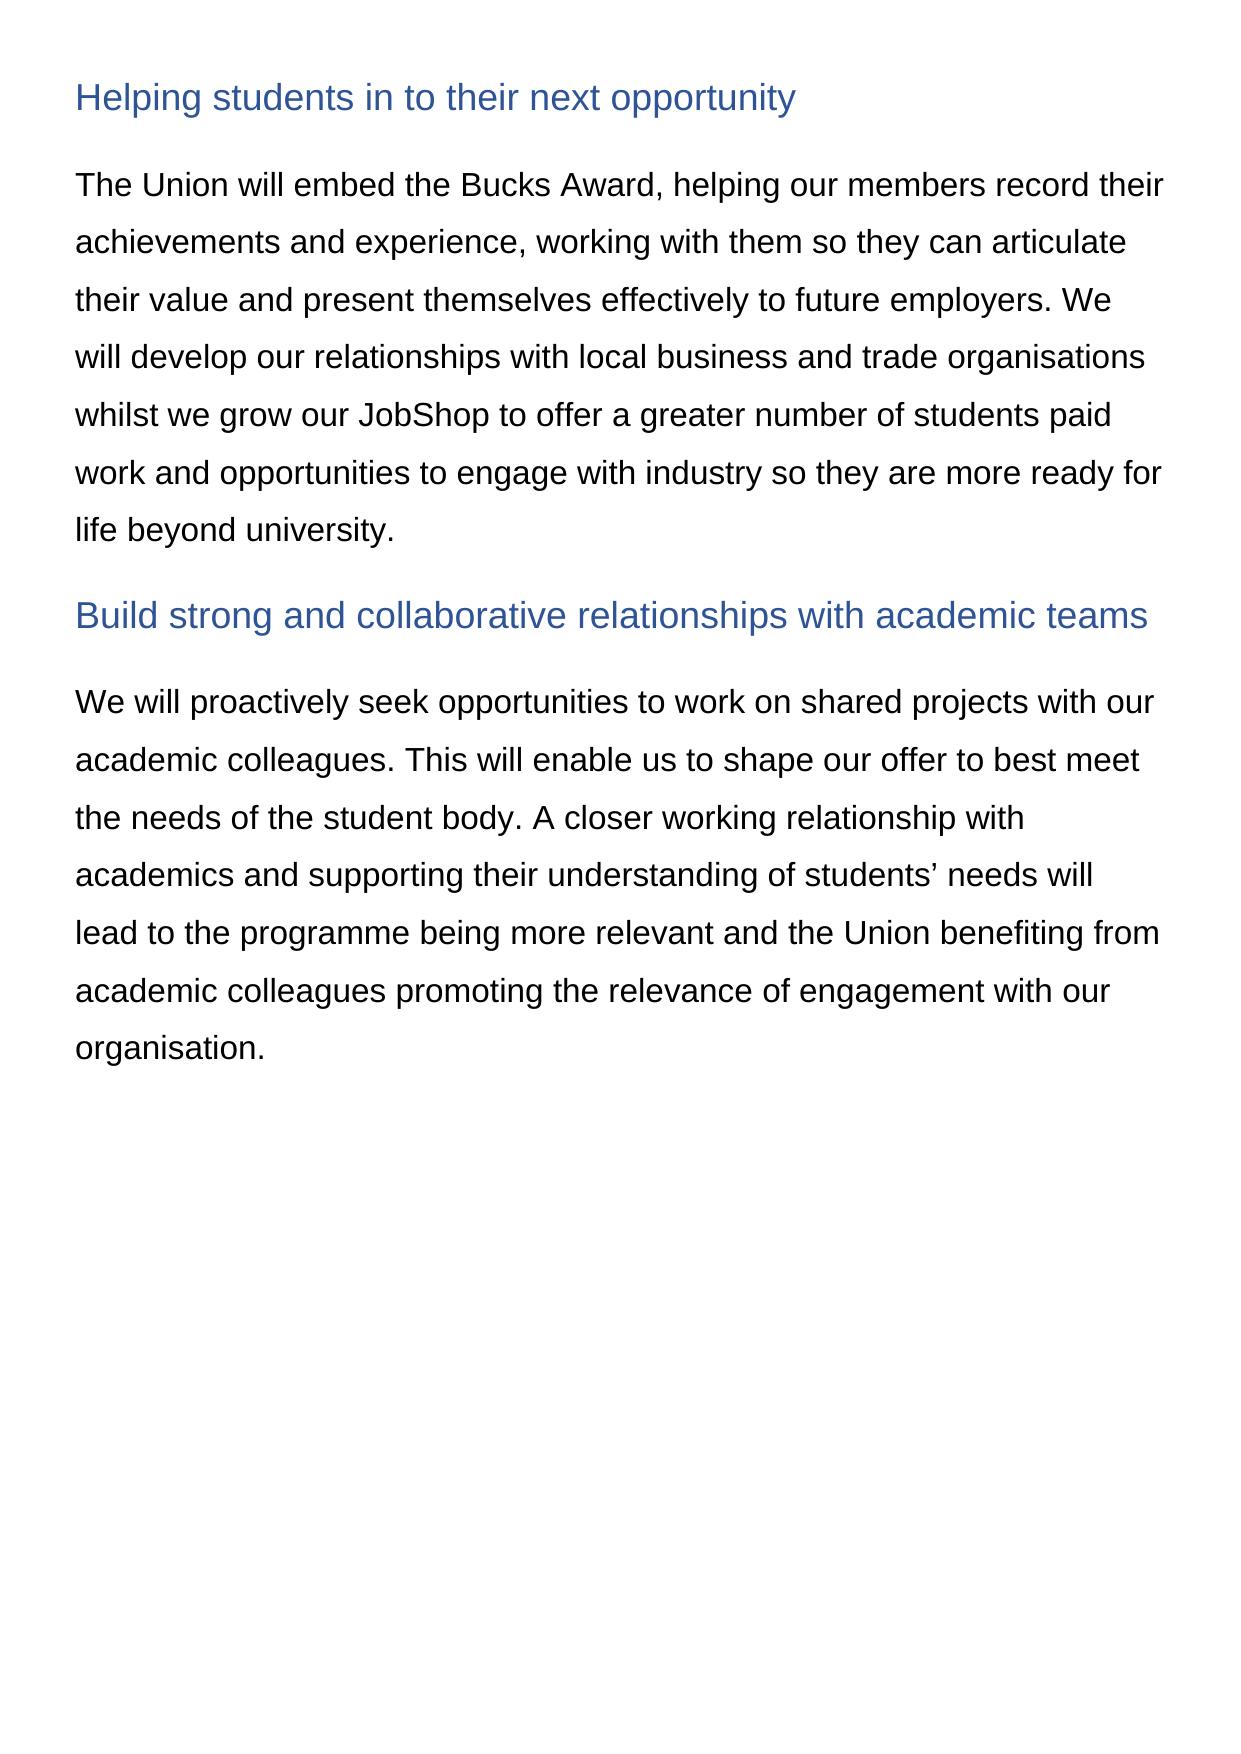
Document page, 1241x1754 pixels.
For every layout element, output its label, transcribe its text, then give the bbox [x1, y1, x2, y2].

subtitle Helping students in to their next opportunity [75, 75, 1165, 118]
text We will proactively seek opportunities to work on shared projects with our academic colleagues. This will enable us to shape our offer to best meet the needs of the student body. A closer working relationship with academics and supporting their understanding of students’ needs will lead to the programme being more relevant and the Union benefiting from academic colleagues promoting the relevance of engagement with our organisation. [75, 683, 1165, 1067]
text The Union will embed the Bucks Award, helping our members record their achievements and experience, working with them so they can articulate their value and present themselves effectively to future employers. We will develop our relationships with local business and trade organisations whilst we grow our JobShop to offer a greater number of students paid work and opportunities to engage with industry so they are more ready for life beyond university. [75, 165, 1165, 549]
subtitle Build strong and collaborative relationships with academic teams [75, 593, 1165, 636]
